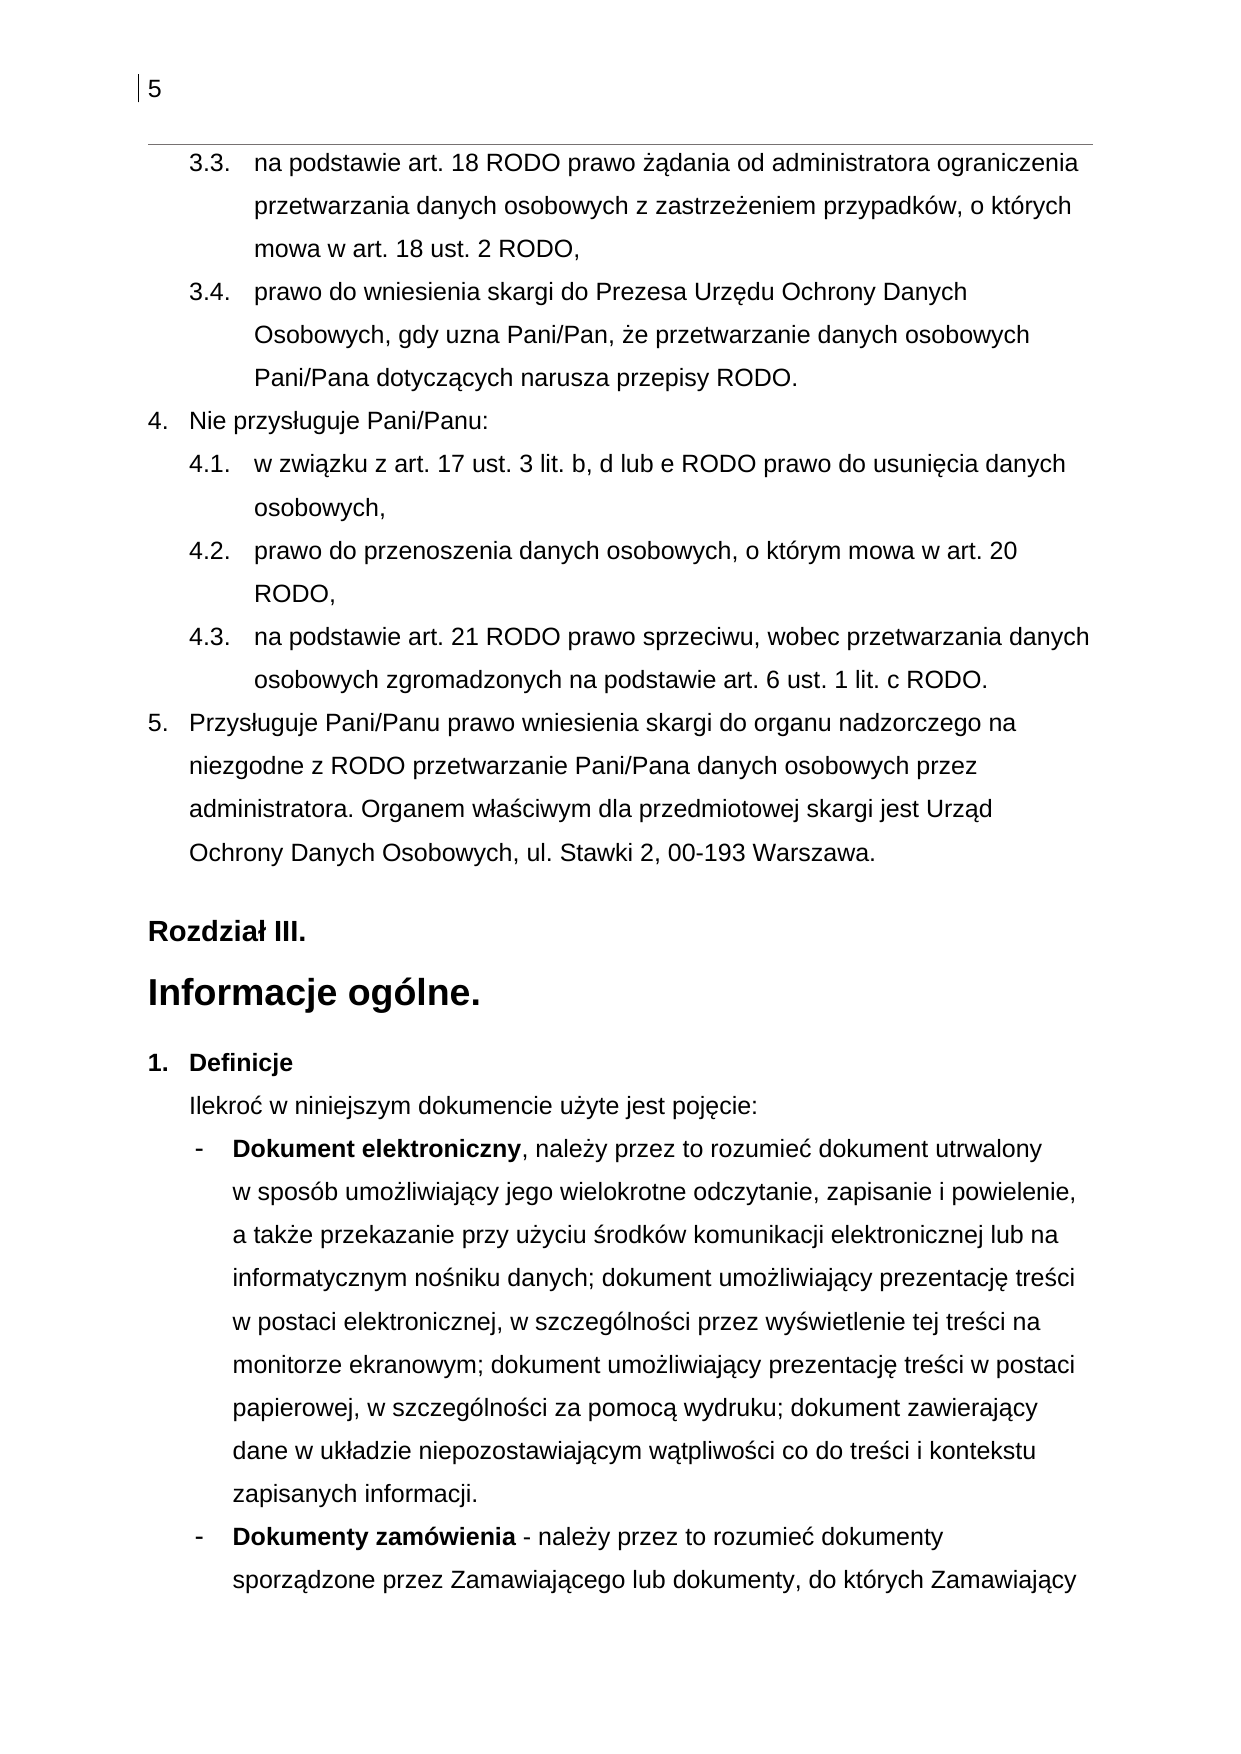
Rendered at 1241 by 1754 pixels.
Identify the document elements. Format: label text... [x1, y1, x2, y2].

list na podstawie art. 18 RODO prawo żądania od administratora ograniczenia przetwarzania danych osobowych z zastrzeżeniem przypadków, o których mowa w art. 18 ust. 2 RODO, [189, 148, 1093, 263]
list na podstawie art. 21 RODO prawo sprzeciwu, wobec przetwarzania danych osobowych zgromadzonych na podstawie art. 6 ust. 1 lit. c RODO. [189, 622, 1093, 694]
text Ilekroć w niniejszym dokumencie użyte jest pojęcie: [189, 1091, 1093, 1119]
list w związku z art. 17 ust. 3 lit. b, d lub e RODO prawo do usunięcia danych osobowych, [189, 449, 1093, 521]
subtitle Informacje ogólne. [148, 906, 1093, 1013]
list prawo do przenoszenia danych osobowych, o którym mowa w art. 20 RODO, [189, 536, 1093, 608]
list Dokument elektroniczny, należy przez to rozumieć dokument utrwalony w sposób umożliwiający jego wielokrotne odczytanie, zapisanie i powielenie, a także przekazanie przy użyciu środków komunikacji elektronicznej lub na informatycznym nośniku danych; dokument umożliwiający prezentację treści w postaci elektronicznej, w szczególności przez wyświetlenie tej treści na monitorze ekranowym; dokument umożliwiający prezentację treści w postaci papierowej, w szczególności za pomocą wydruku; dokument zawierający dane w układzie niepozostawiającym wątpliwości co do treści i kontekstu zapisanych informacji. [195, 1134, 1093, 1508]
subtitle Definicje [148, 1048, 1093, 1076]
list Przysługuje Pani/Panu prawo wniesienia skargi do organu nadzorczego na niezgodne z RODO przetwarzanie Pani/Pana danych osobowych przez administratora. Organem właściwym dla przedmiotowej skargi jest Urząd Ochrony Danych Osobowych, ul. Stawki 2, 00-193 Warszawa. [148, 708, 1093, 866]
list Nie przysługuje Pani/Panu: [148, 406, 1093, 435]
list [195, 1522, 1093, 1594]
list prawo do wniesienia skargi do Prezesa Urzędu Ochrony Danych Osobowych, gdy uzna Pani/Pan, że przetwarzanie danych osobowych Pani/Pana dotyczących narusza przepisy RODO. [189, 277, 1093, 392]
